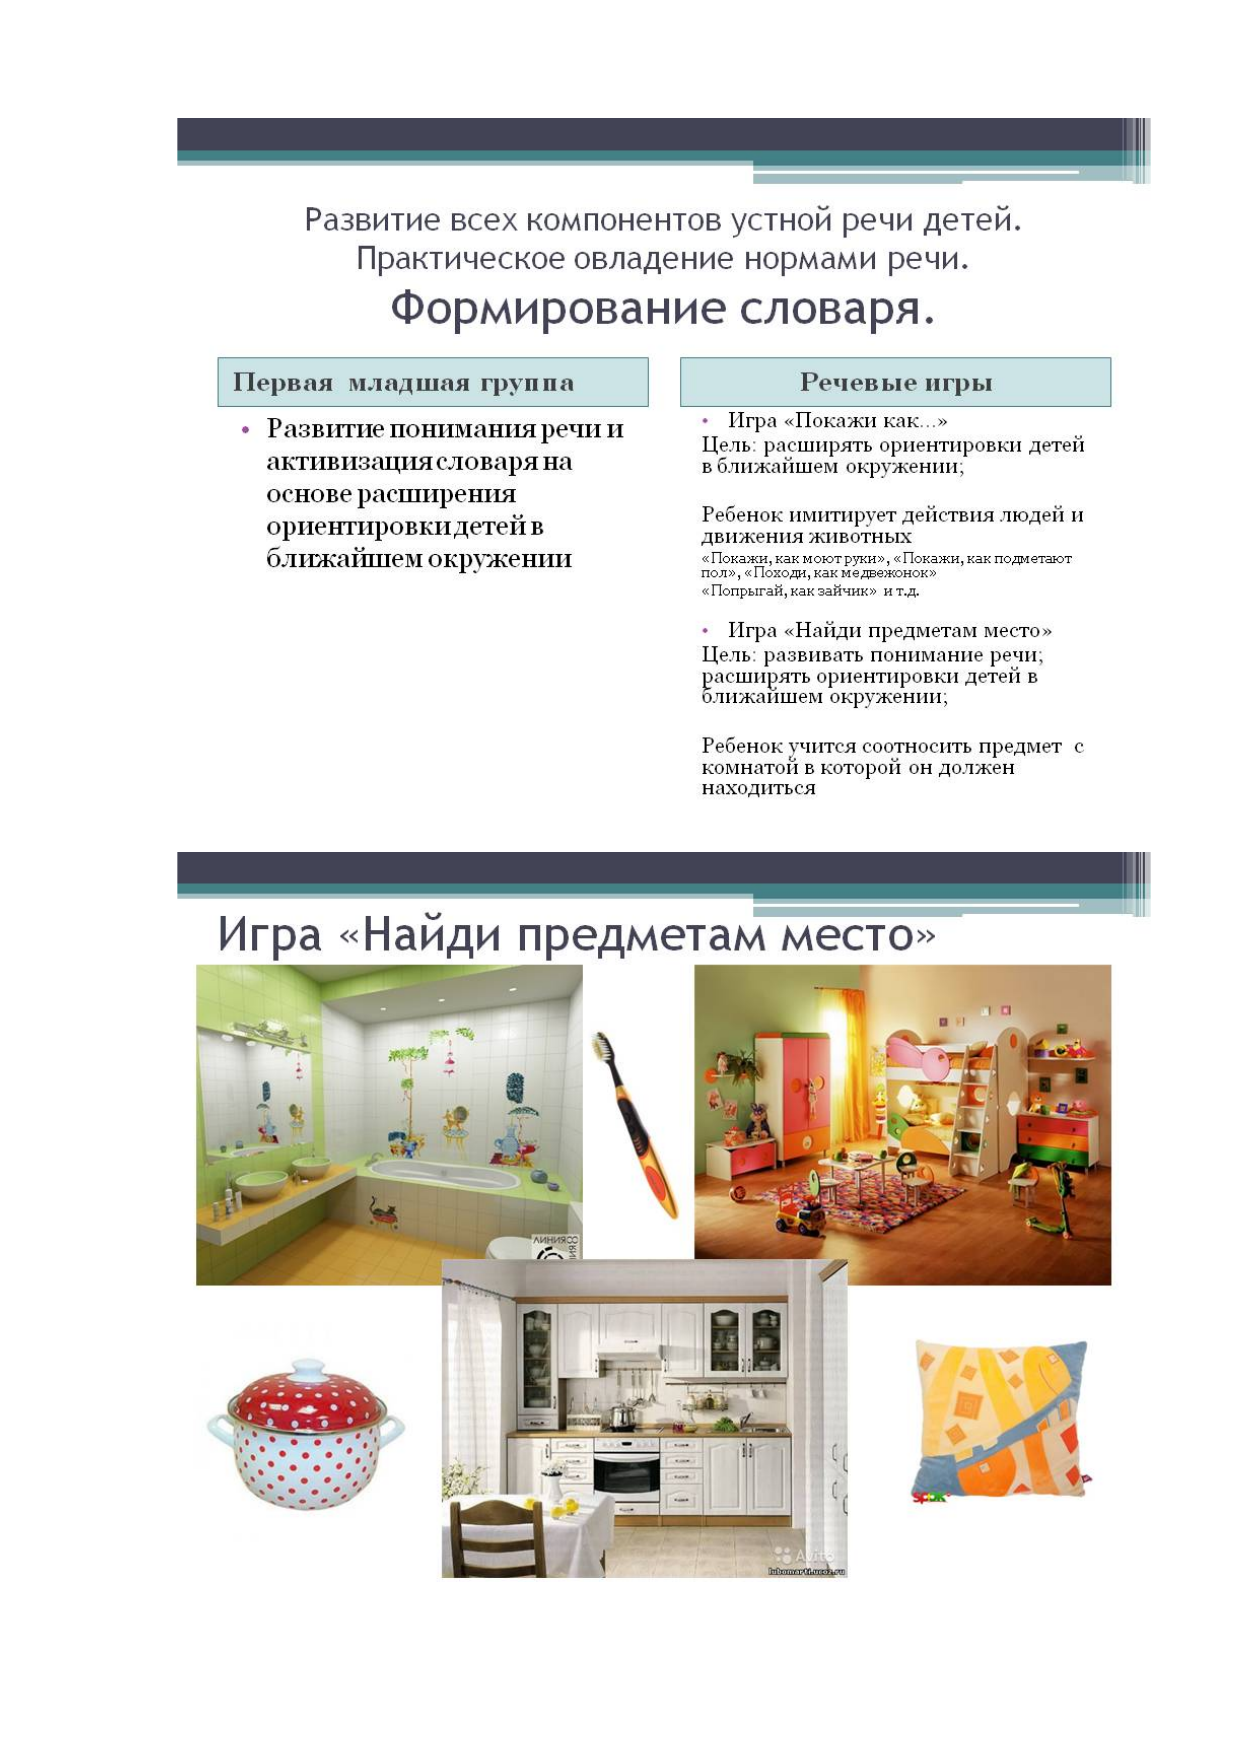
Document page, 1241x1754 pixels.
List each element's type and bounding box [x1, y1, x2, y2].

picture [177, 118, 1151, 848]
picture [177, 852, 1151, 1582]
